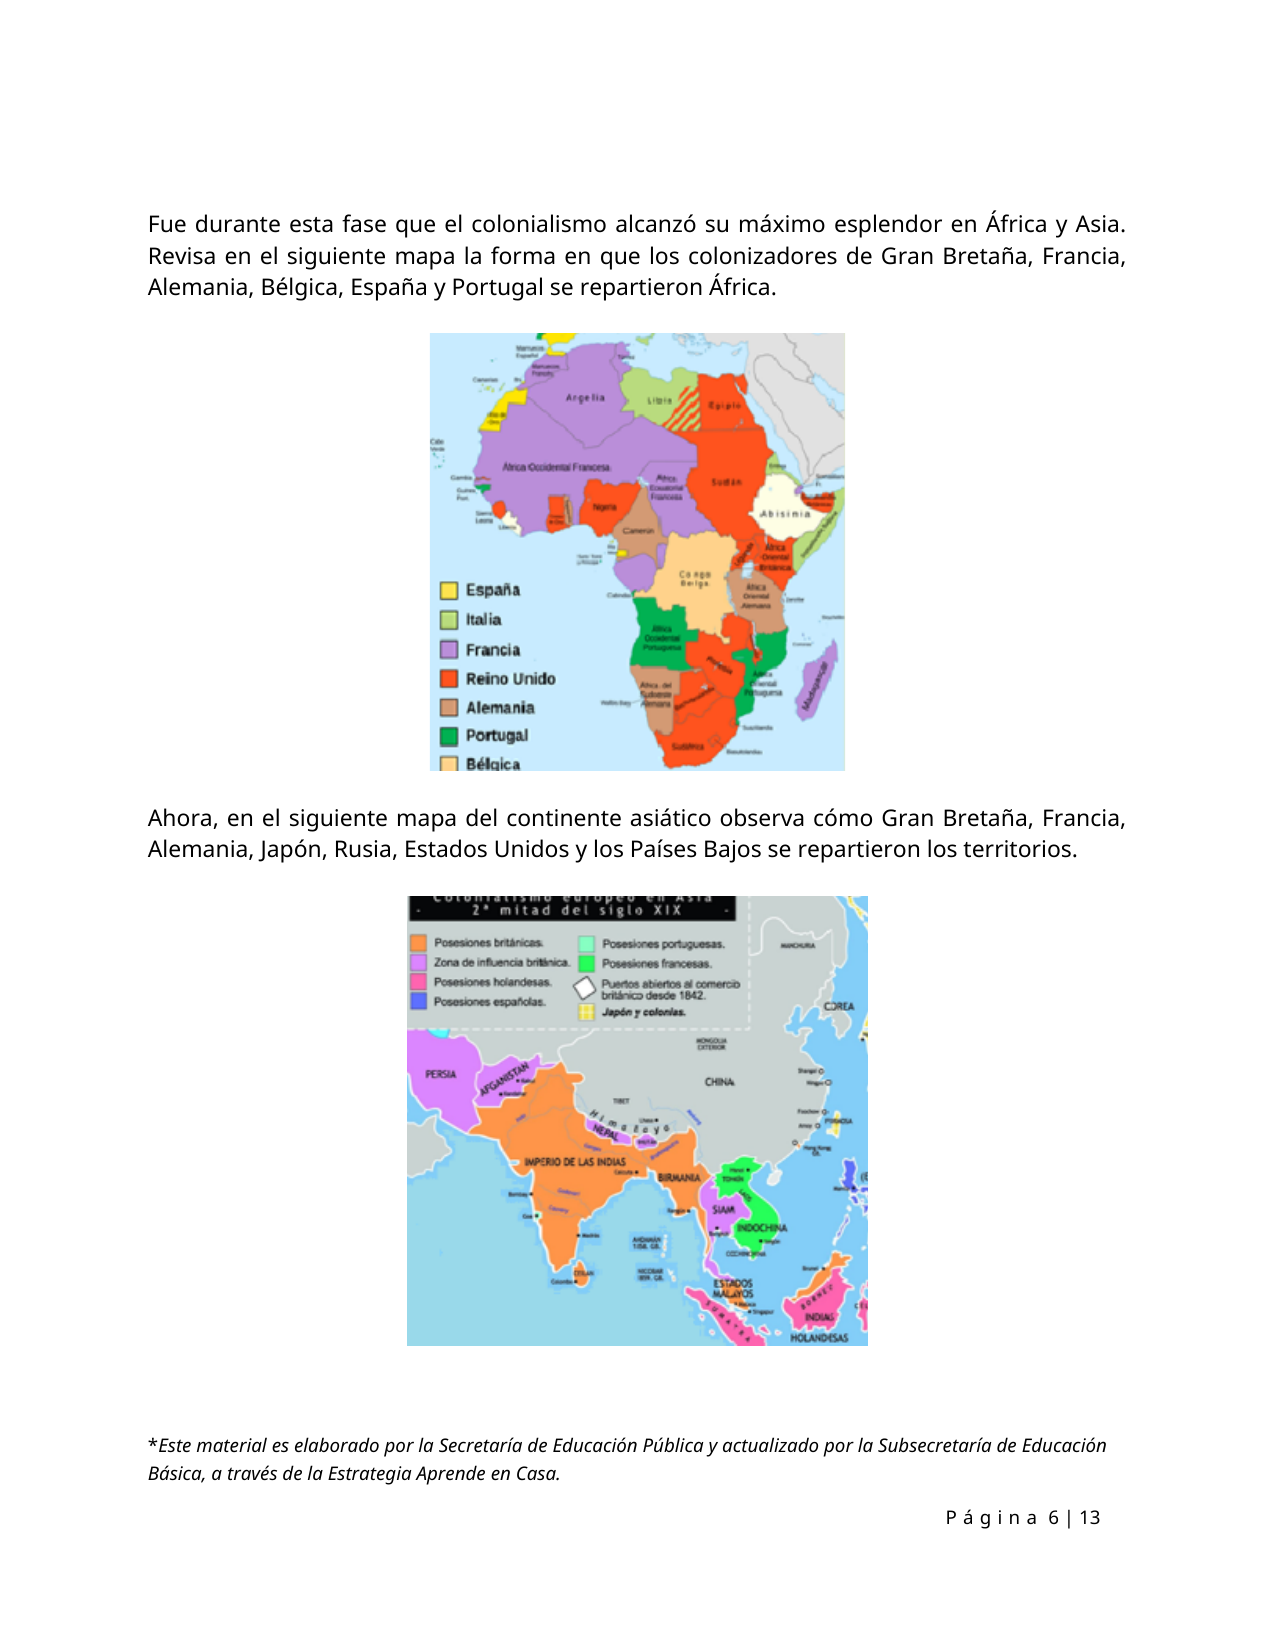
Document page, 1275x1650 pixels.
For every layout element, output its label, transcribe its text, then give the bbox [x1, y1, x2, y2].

text Ahora, en el siguiente mapa del continente asiático observa cómo Gran Bretaña, Francia, Alemania, Japón, Rusia, Estados Unidos y los Países Bajos se repartieron los territorios. [148, 802, 1127, 865]
text Fue durante esta fase que el colonialismo alcanzó su máximo esplendor en África y Asia. Revisa en el siguiente mapa la forma en que los colonizadores de Gran Bretaña, Francia, Alemania, Bélgica, España y Portugal se repartieron África. [148, 208, 1127, 302]
